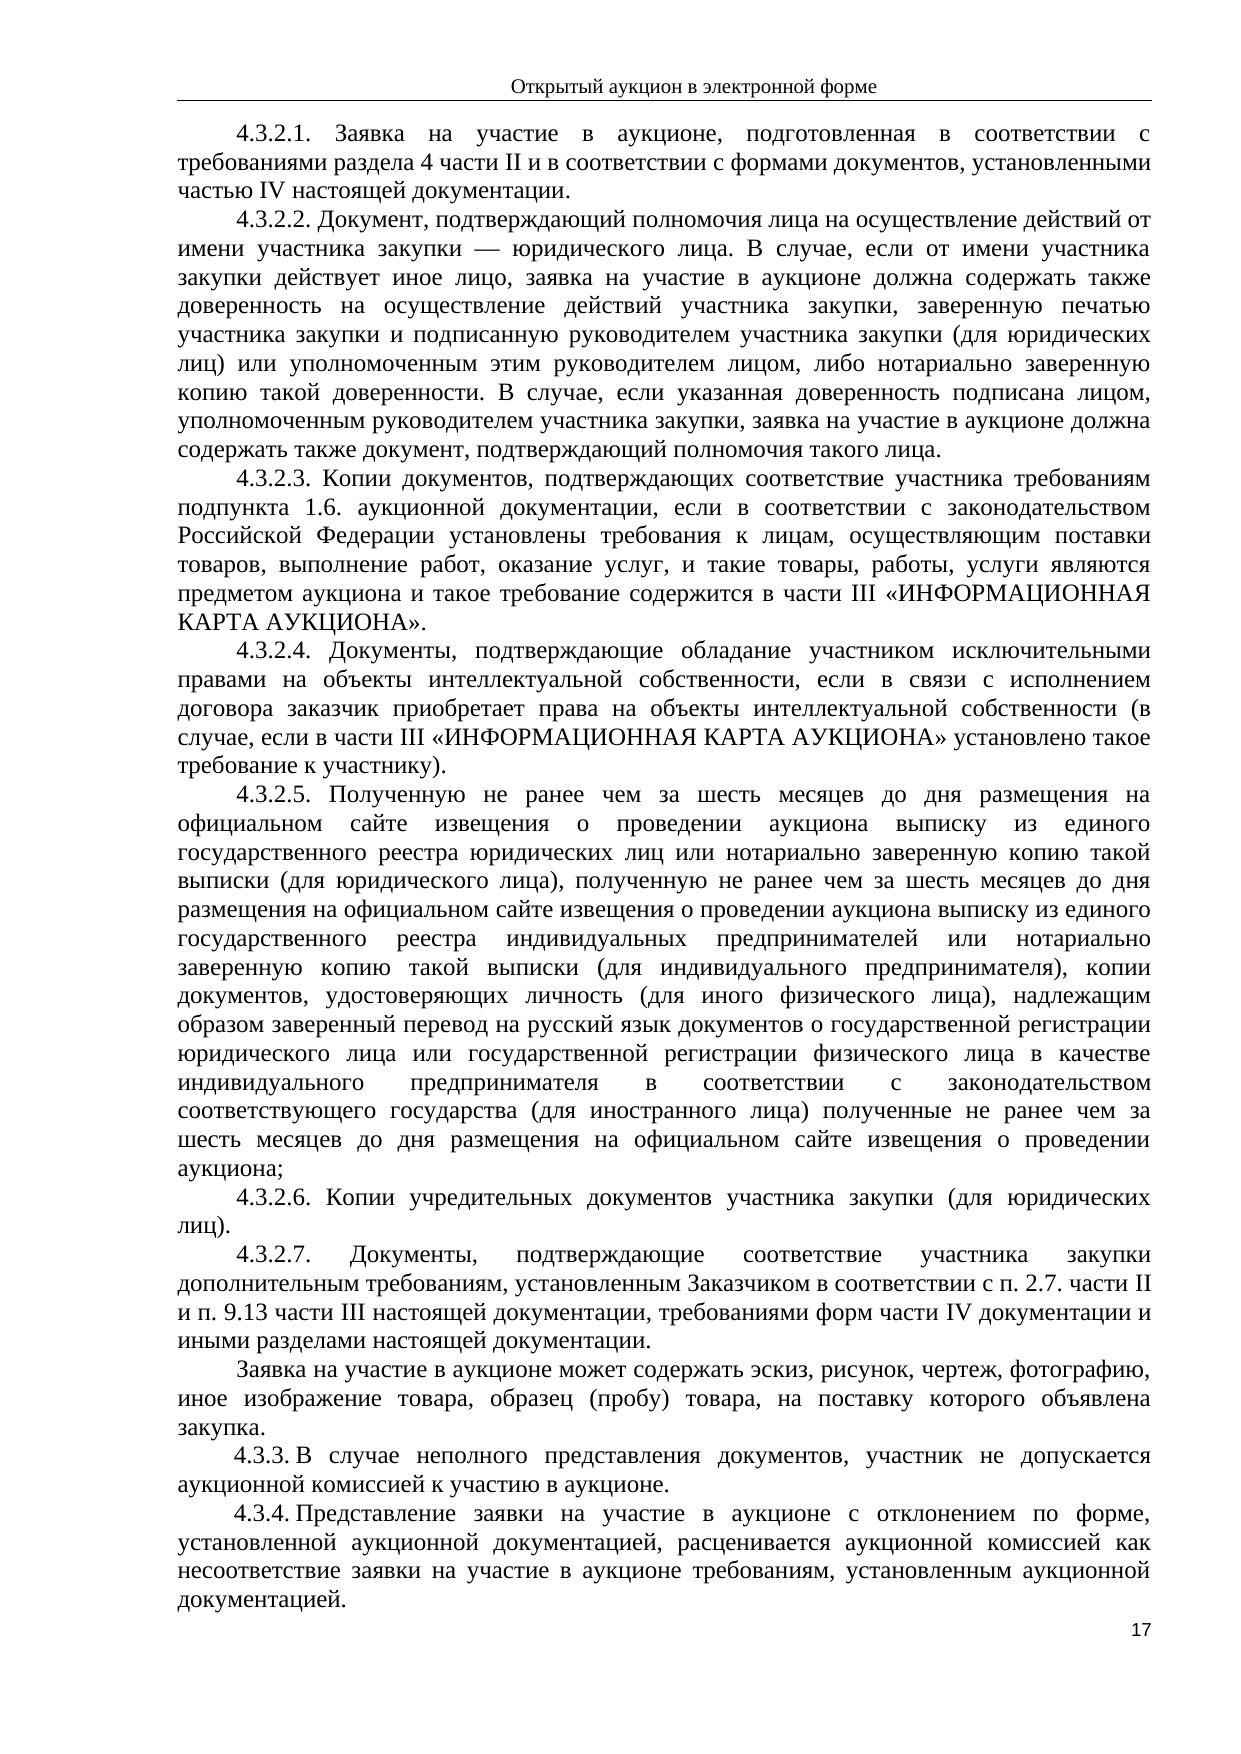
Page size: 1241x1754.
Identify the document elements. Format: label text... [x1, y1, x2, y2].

text 4.3.2.1. Заявка на участие в аукционе, подготовленная в соответствии с требованиями раздела 4 части II и в соответствии с формами документов, установленными частью IV настоящей документации. [177, 118, 1152, 204]
text Заявка на участие в аукционе может содержать эскиз, рисунок, чертеж, фотографию, иное изображение товара, образец (пробу) товара, на поставку которого объявлена закупка. [177, 1354, 1152, 1441]
text 4.3.4. Представление заявки на участие в аукционе с отклонением по форме, установленной аукционной документацией, расценивается аукционной комиссией как несоответствие заявки на участие в аукционе требованиям, установленным аукционной документацией. [177, 1498, 1152, 1613]
text 4.3.2.2. Документ, подтверждающий полномочия лица на осуществление действий от имени участника закупки — юридического лица. В случае, если от имени участника закупки действует иное лицо, заявка на участие в аукционе должна содержать также доверенность на осуществление действий участника закупки, заверенную печатью участника закупки и подписанную руководителем участника закупки (для юридических лиц) или уполномоченным этим руководителем лицом, либо нотариально заверенную копию такой доверенности. В случае, если указанная доверенность подписана лицом, уполномоченным руководителем участника закупки, заявка на участие в аукционе должна содержать также документ, подтверждающий полномочия такого лица. [177, 204, 1152, 463]
text 4.3.2.7. Документы, подтверждающие соответствие участника закупки дополнительным требованиям, установленным Заказчиком в соответствии с п. 2.7. части II и п. 9.13 части III настоящей документации, требованиями форм части IV документации и иными разделами настоящей документации. [177, 1239, 1152, 1354]
text 4.3.2.3. Копии документов, подтверждающих соответствие участника требованиям подпункта 1.6. аукционной документации, если в соответствии с законодательством Российской Федерации установлены требования к лицам, осуществляющим поставки товаров, выполнение работ, оказание услуг, и такие товары, работы, услуги являются предметом аукциона и такое требование содержится в части III «ИНФОРМАЦИОННАЯ КАРТА АУКЦИОНА». [177, 463, 1152, 636]
text 4.3.2.5. Полученную не ранее чем за шесть месяцев до дня размещения на официальном сайте извещения о проведении аукциона выписку из единого государственного реестра юридических лиц или нотариально заверенную копию такой выписки (для юридического лица), полученную не ранее чем за шесть месяцев до дня размещения на официальном сайте извещения о проведении аукциона выписку из единого государственного реестра индивидуальных предпринимателей или нотариально заверенную копию такой выписки (для индивидуального предпринимателя), копии документов, удостоверяющих личность (для иного физического лица), надлежащим образом заверенный перевод на русский язык документов о государственной регистрации юридического лица или государственной регистрации физического лица в качестве индивидуального предпринимателя в соответствии с законодательством соответствующего государства (для иностранного лица) полученные не ранее чем за шесть месяцев до дня размещения на официальном сайте извещения о проведении аукциона; [177, 779, 1152, 1182]
text 4.3.3. В случае неполного представления документов, участник не допускается аукционной комиссией к участию в аукционе. [177, 1441, 1152, 1498]
text 4.3.2.4. Документы, подтверждающие обладание участником исключительными правами на объекты интеллектуальной собственности, если в связи с исполнением договора заказчик приобретает права на объекты интеллектуальной собственности (в случае, если в части III «ИНФОРМАЦИОННАЯ КАРТА АУКЦИОНА» установлено такое требование к участнику). [177, 636, 1152, 779]
text 4.3.2.6. Копии учредительных документов участника закупки (для юридических лиц). [177, 1182, 1152, 1239]
